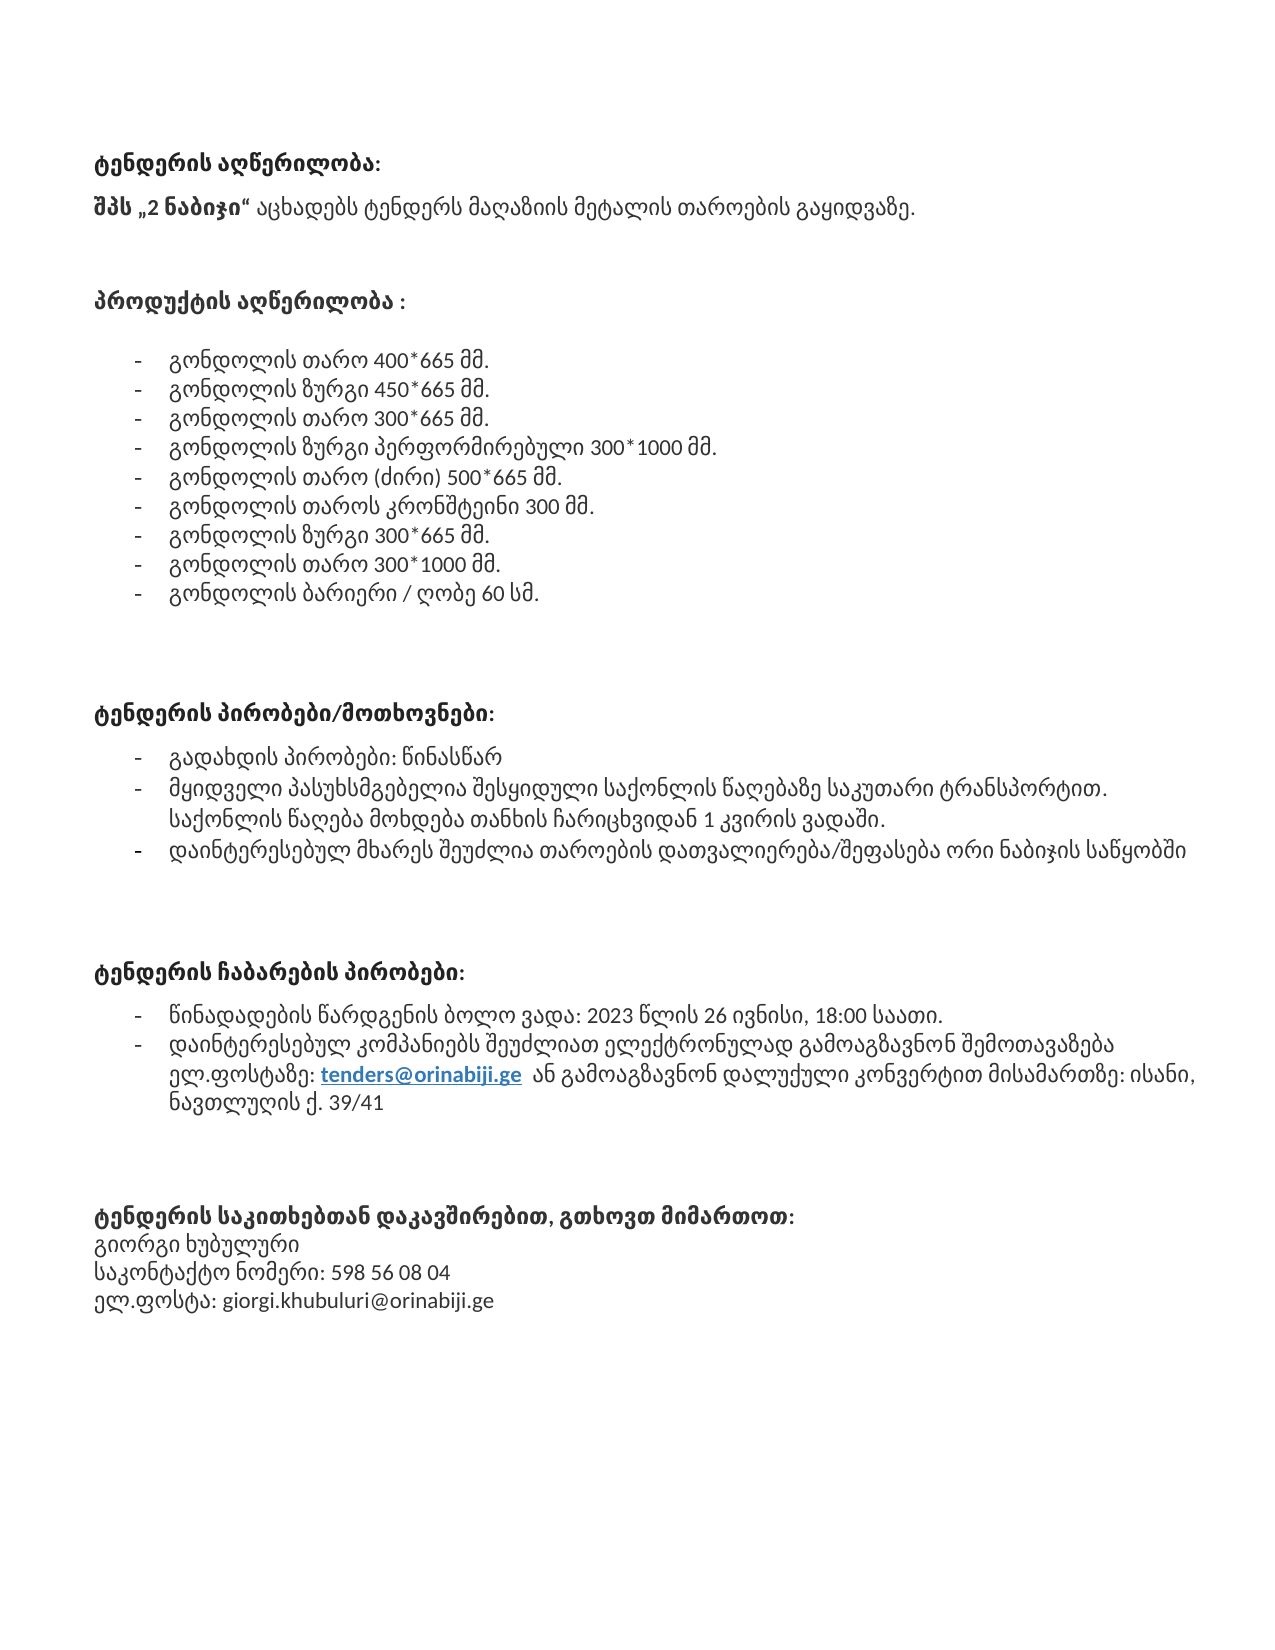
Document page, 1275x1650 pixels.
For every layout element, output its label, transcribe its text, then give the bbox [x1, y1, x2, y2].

list მყიდველი პასუხსმგებელია შესყიდული საქონლის წაღებაზე საკუთარი ტრანსპორტით. საქონლის წაღება მოხდება თანხის ჩარიცხვიდან 1 კვირის ვადაში. [131, 774, 1219, 833]
list დაინტერესებულ კომპანიებს შეუძლიათ ელექტრონულად გამოაგზავნონ შემოთავაზება ელ.ფოსტაზე: tenders@orinabiji.ge ან გამოაგზავნონ დალუქული კონვერტით მისამართზე: ისანი, ნავთლუღის ქ. 39/41 [131, 1031, 1219, 1116]
list გონდოლის ზურგი 450*665 მმ. [131, 375, 1219, 404]
list გონდოლის თარო 300*665 მმ. [131, 404, 1219, 433]
subtitle ტენდერის ჩაბარების პირობები: [94, 958, 1219, 986]
list წინადადების წარდგენის ბოლო ვადა: 2023 წლის 26 ივნისი, 18:00 საათი. [131, 1001, 1219, 1031]
text ტენდერის პირობები/მოთხოვნები: [94, 699, 1219, 727]
text ტენდერის საკითხებთან დაკავშირებით, გთხოვთ მიმართოთ: გიორგი ხუბულური საკონტაქტო ნომერი: 598 56 08 04 ელ.ფოსტა: giorgi.khubuluri@orinabiji.ge [94, 1202, 1219, 1314]
list გონდოლის თარო 400*665 მმ. [131, 346, 1219, 375]
text შპს „2 ნაბიჯი“ აცხადებს ტენდერს მაღაზიის მეტალის თაროების გაყიდვაზე. [94, 193, 1219, 221]
list გონდოლის ზურგი პერფორმირებული 300*1000 მმ. [131, 433, 1219, 463]
list გონდოლის თარო 300*1000 მმ. [131, 550, 1219, 579]
text ტენდერის აღწერილობა: [94, 149, 1219, 177]
list დაინტერესებულ მხარეს შეუძლია თაროების დათვალიერება/შეფასება ორი ნაბიჯის საწყობში [131, 836, 1219, 865]
list გონდოლის ბარიერი / ღობე 60 სმ. [131, 579, 1219, 608]
list გონდოლის თაროს კრონშტეინი 300 მმ. [131, 492, 1219, 521]
text პროდუქტის აღწერილობა : [94, 287, 1219, 315]
list გადახდის პირობები: წინასწარ [131, 743, 1219, 772]
list გონდოლის თარო (ძირი) 500*665 მმ. [131, 463, 1219, 492]
list გონდოლის ზურგი 300*665 მმ. [131, 521, 1219, 550]
